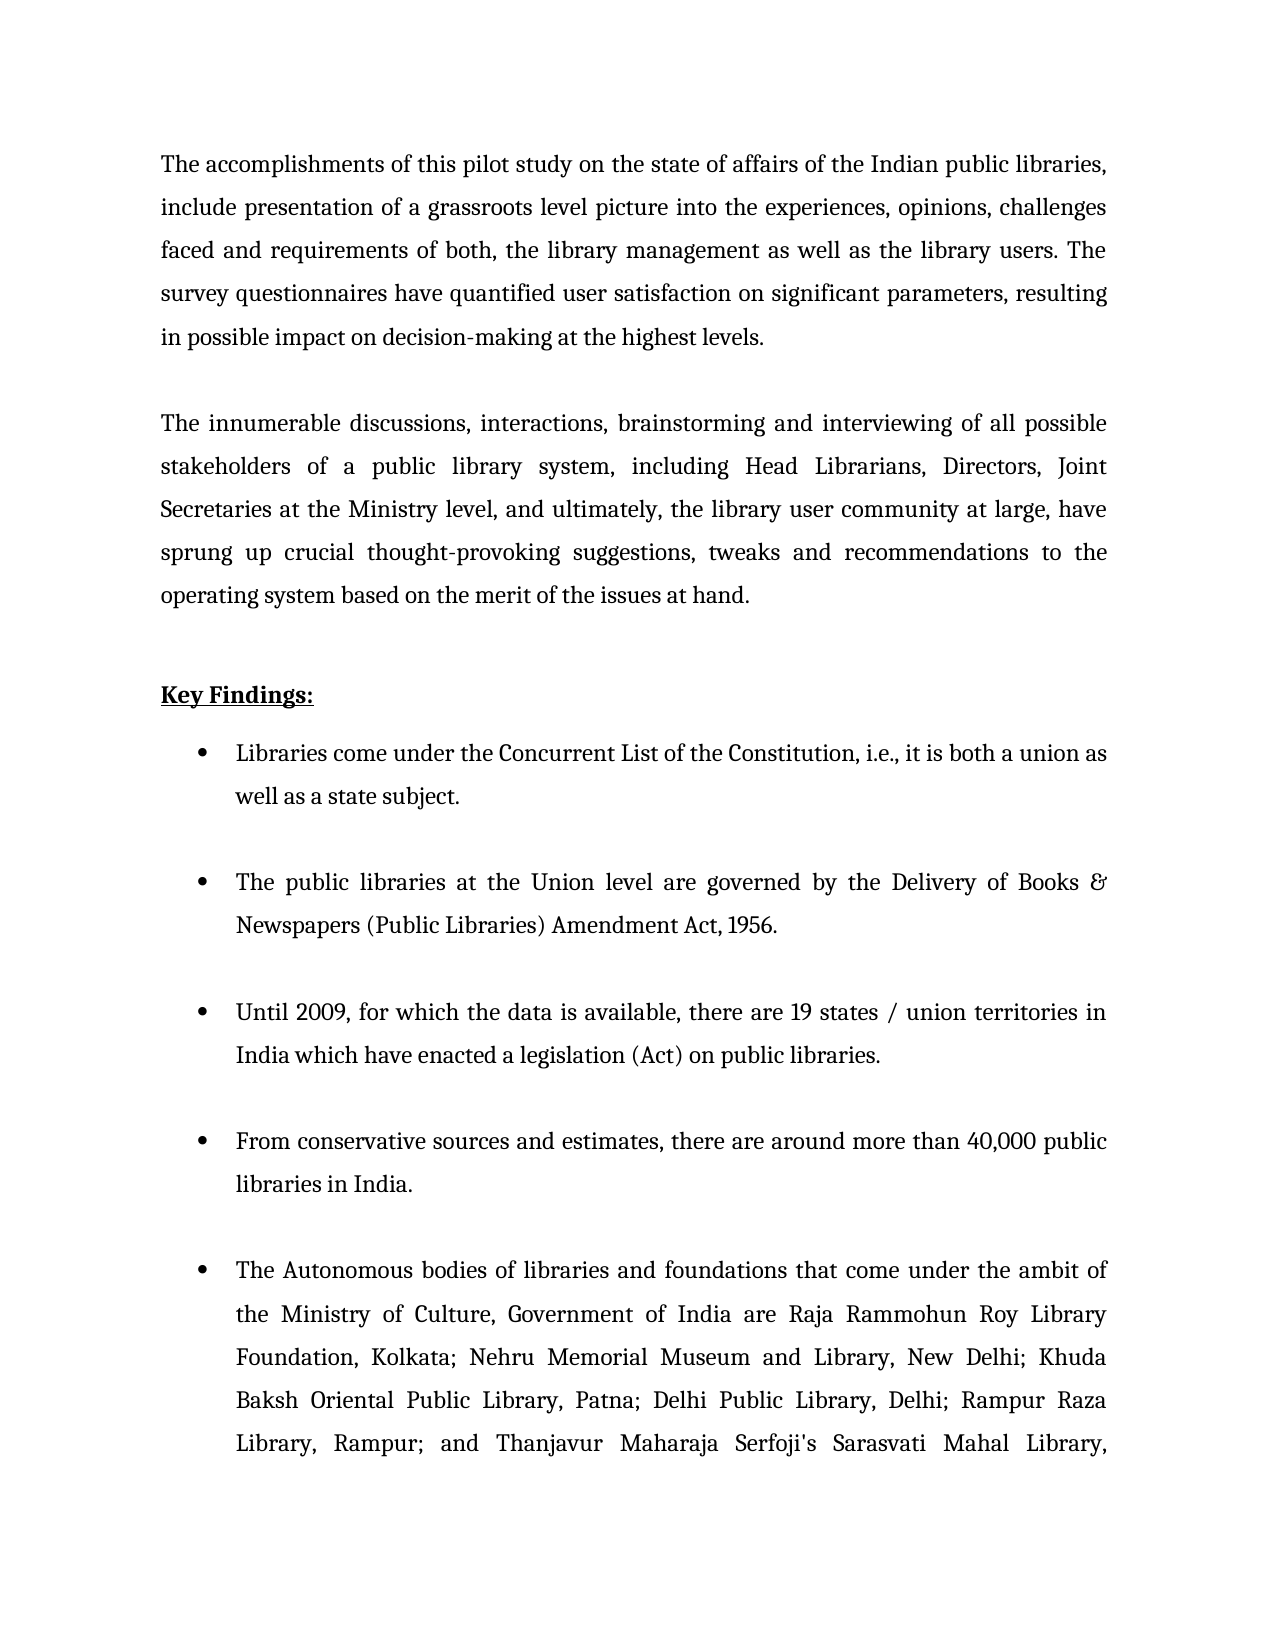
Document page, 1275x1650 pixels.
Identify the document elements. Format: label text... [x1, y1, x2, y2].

list From conservative sources and estimates, there are around more than 40,000 public libraries in India. [198, 1127, 1108, 1199]
list Libraries come under the Concurrent List of the Constitution, i.e., it is both a union as well as a state subject. [198, 739, 1108, 811]
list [198, 1256, 1108, 1458]
list Until 2009, for which the data is available, there are 19 states / union territories in India which have enacted a legislation (Act) on public libraries. [198, 998, 1108, 1069]
list The public libraries at the Union level are governed by the Delivery of Books & Newspapers (Public Libraries) Amendment Act, 1956. [198, 868, 1108, 940]
text The innumerable discussions, interactions, brainstorming and interviewing of all possible stakeholders of a public library system, including Head Librarians, Directors, Joint Secretaries at the Ministry level, and ultimately, the library user community at large, have sprung up crucial thought-provoking suggestions, tweaks and recommendations to the operating system based on the merit of the issues at hand. [161, 409, 1108, 610]
text Key Findings: [161, 679, 1127, 708]
text The accomplishments of this pilot study on the state of affairs of the Indian public libraries, include presentation of a grassroots level picture into the experiences, opinions, challenges faced and requirements of both, the library management as well as the library users. The survey questionnaires have quantified user satisfaction on significant parameters, resulting in possible impact on decision-making at the highest levels. [161, 150, 1108, 351]
